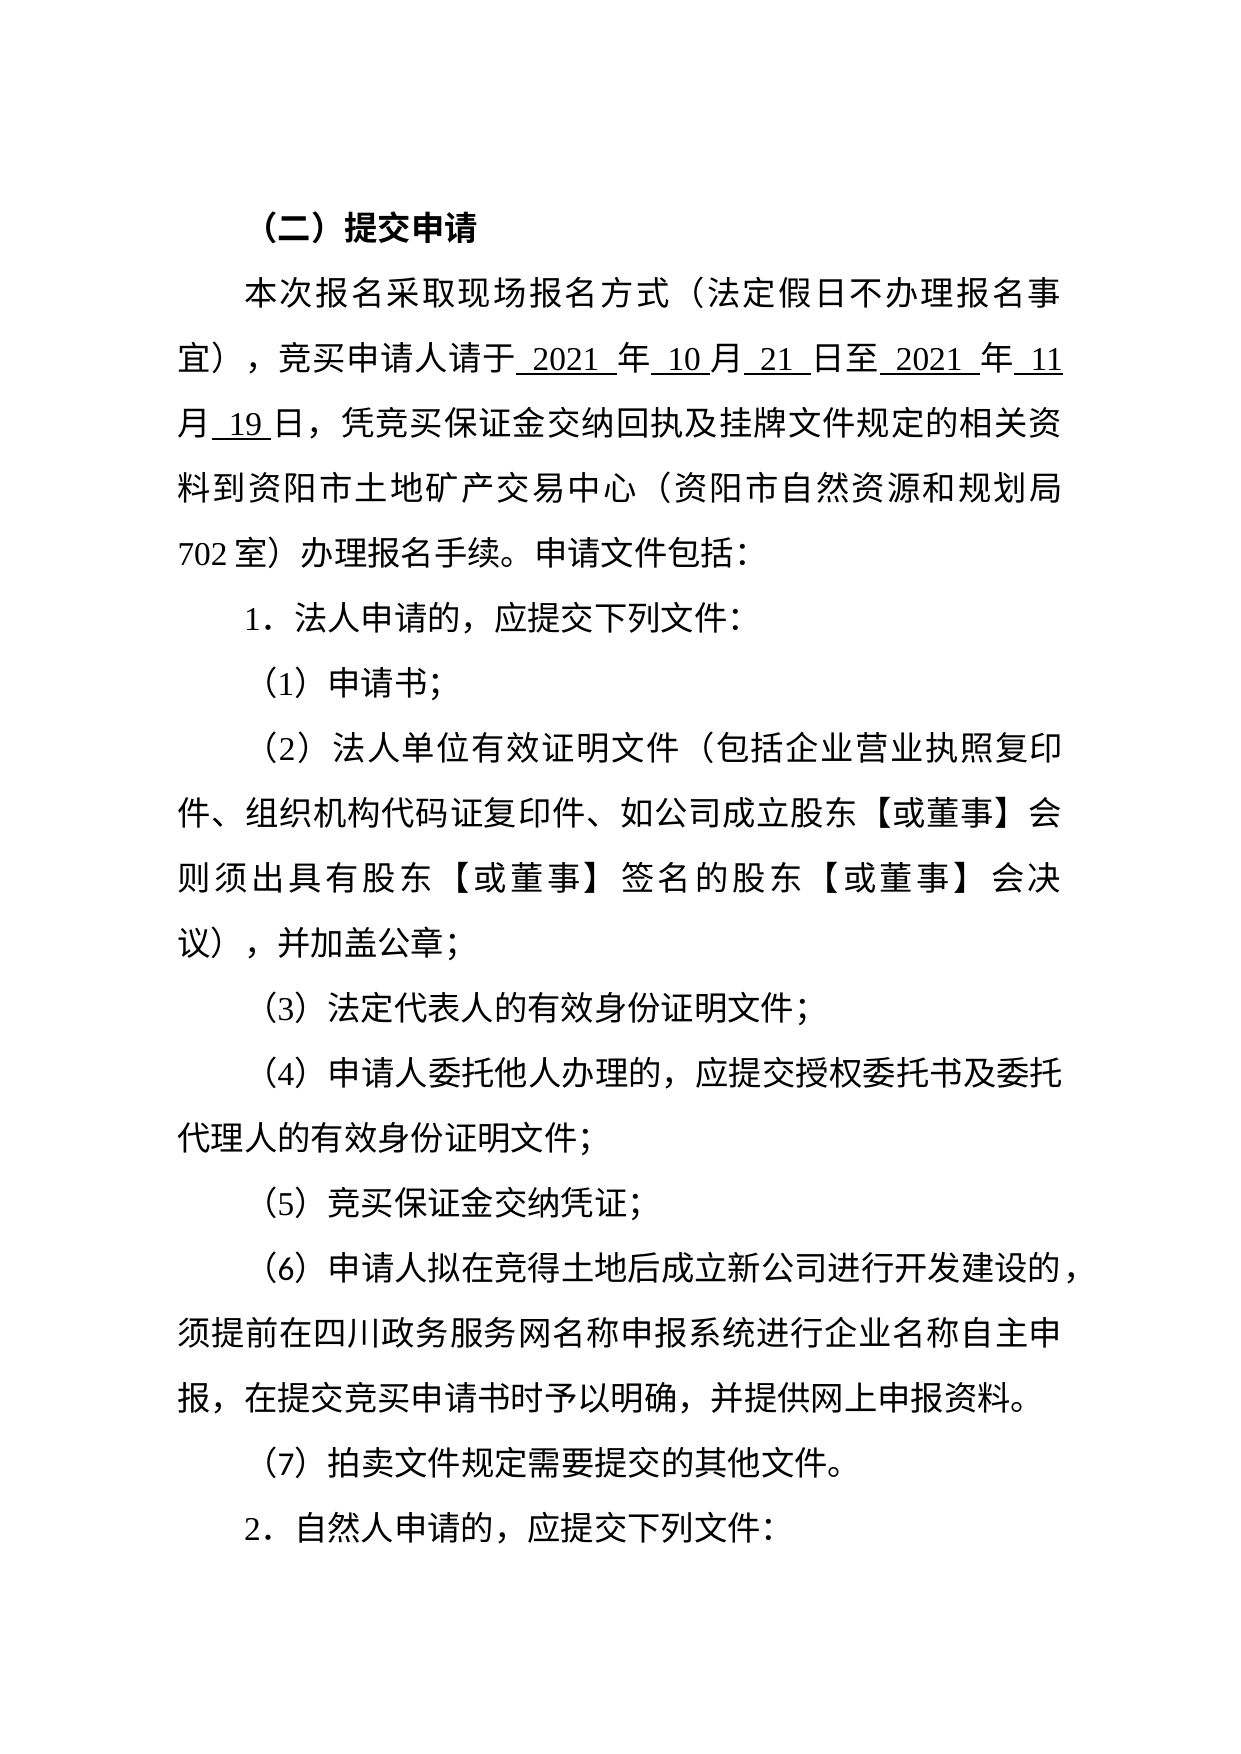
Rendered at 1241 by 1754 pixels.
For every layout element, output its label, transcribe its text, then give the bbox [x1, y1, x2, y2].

text （4）申请人委托他人办理的，应提交授权委托书及委托代理人的有效身份证明文件； [177, 1038, 1063, 1168]
text 本次报名采取现场报名方式（法定假日不办理报名事宜），竞买申请人请于 2021 年 10 月 21 日至 2021 年 11 月 19 日，凭竞买保证金交纳回执及挂牌文件规定的相关资料到资阳市土地矿产交易中心（资阳市自然资源和规划局702室）办理报名手续。申请文件包括： [177, 258, 1063, 583]
text 2．自然人申请的，应提交下列文件： [177, 1493, 1063, 1558]
text （1）申请书； [177, 648, 1063, 713]
text （3）法定代表人的有效身份证明文件； [177, 973, 1063, 1038]
text （5）竞买保证金交纳凭证； [177, 1168, 1063, 1233]
text （7）拍卖文件规定需要提交的其他文件。 [177, 1428, 1063, 1493]
text （二）提交申请 [177, 193, 1063, 258]
text （6）申请人拟在竞得土地后成立新公司进行开发建设的，须提前在四川政务服务网名称申报系统进行企业名称自主申报，在提交竞买申请书时予以明确，并提供网上申报资料。 [177, 1233, 1063, 1428]
text （2）法人单位有效证明文件（包括企业营业执照复印件、组织机构代码证复印件、如公司成立股东【或董事】会则须出具有股东【或董事】签名的股东【或董事】会决议），并加盖公章； [177, 713, 1063, 973]
text 1．法人申请的，应提交下列文件： [177, 583, 1063, 648]
